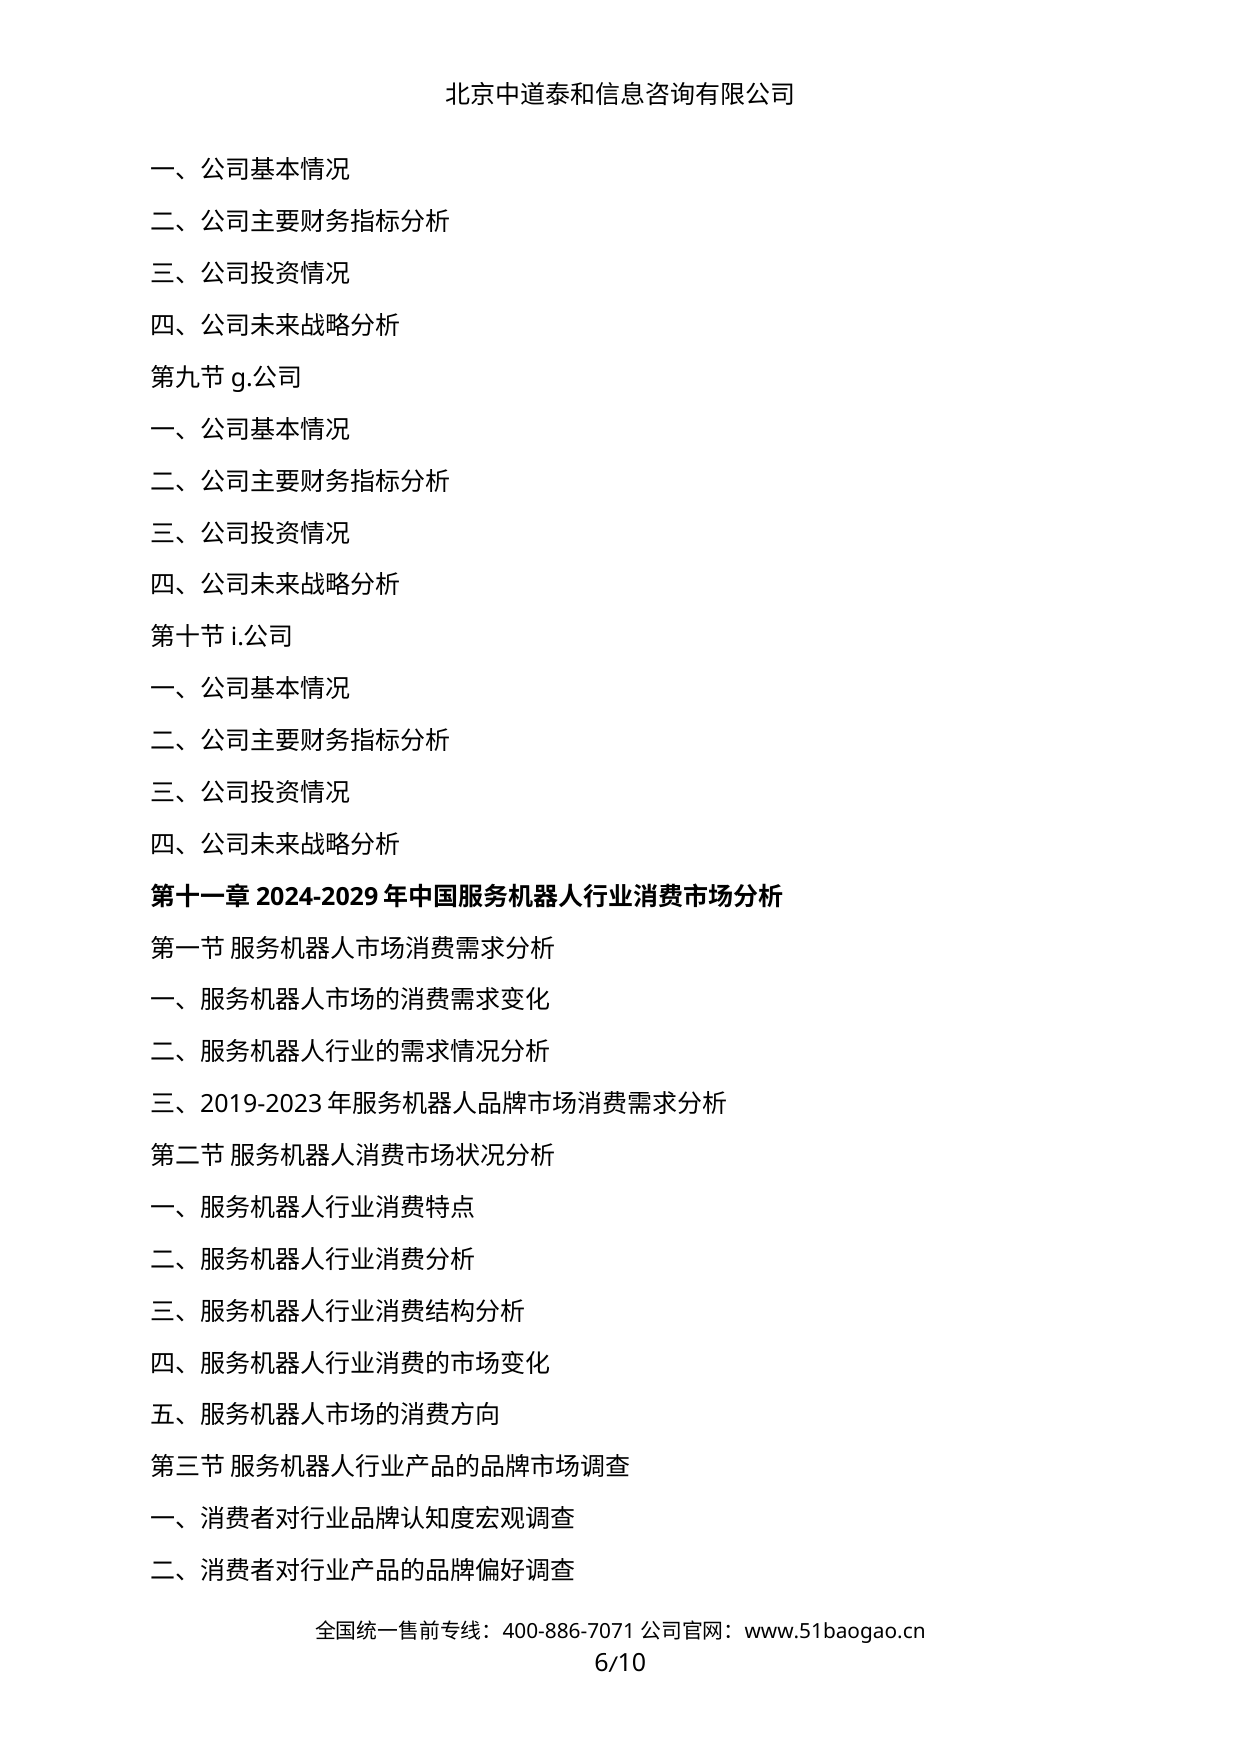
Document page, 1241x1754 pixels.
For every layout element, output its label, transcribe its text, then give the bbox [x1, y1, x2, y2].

text 一、公司基本情况 [150, 409, 1090, 446]
text 四、公司未来战略分析 [150, 306, 1090, 342]
text 第十节 i.公司 [150, 617, 1090, 653]
text 第十一章 2024-2029年中国服务机器人行业消费市场分析 [150, 876, 1090, 912]
text 三、公司投资情况 [150, 772, 1090, 809]
text 第一节 服务机器人市场消费需求分析 [150, 928, 1090, 964]
text 四、公司未来战略分析 [150, 565, 1090, 601]
text 二、服务机器人行业消费分析 [150, 1239, 1090, 1276]
text 二、公司主要财务指标分析 [150, 202, 1090, 238]
text 第九节 g.公司 [150, 357, 1090, 394]
text 五、服务机器人市场的消费方向 [150, 1395, 1090, 1431]
text 二、服务机器人行业的需求情况分析 [150, 1032, 1090, 1068]
text 三、服务机器人行业消费结构分析 [150, 1291, 1090, 1327]
text 二、公司主要财务指标分析 [150, 461, 1090, 497]
text 三、公司投资情况 [150, 254, 1090, 290]
text 一、公司基本情况 [150, 669, 1090, 705]
text 三、2019-2023年服务机器人品牌市场消费需求分析 [150, 1084, 1090, 1120]
text 第三节 服务机器人行业产品的品牌市场调查 [150, 1447, 1090, 1483]
text 四、服务机器人行业消费的市场变化 [150, 1343, 1090, 1379]
text 一、消费者对行业品牌认知度宏观调查 [150, 1499, 1090, 1535]
text 一、服务机器人市场的消费需求变化 [150, 980, 1090, 1016]
text 一、公司基本情况 [150, 150, 1090, 186]
text 四、公司未来战略分析 [150, 824, 1090, 861]
text 二、公司主要财务指标分析 [150, 721, 1090, 757]
text 一、服务机器人行业消费特点 [150, 1187, 1090, 1224]
text 三、公司投资情况 [150, 513, 1090, 549]
text 第二节 服务机器人消费市场状况分析 [150, 1136, 1090, 1172]
text 二、消费者对行业产品的品牌偏好调查 [150, 1551, 1090, 1587]
